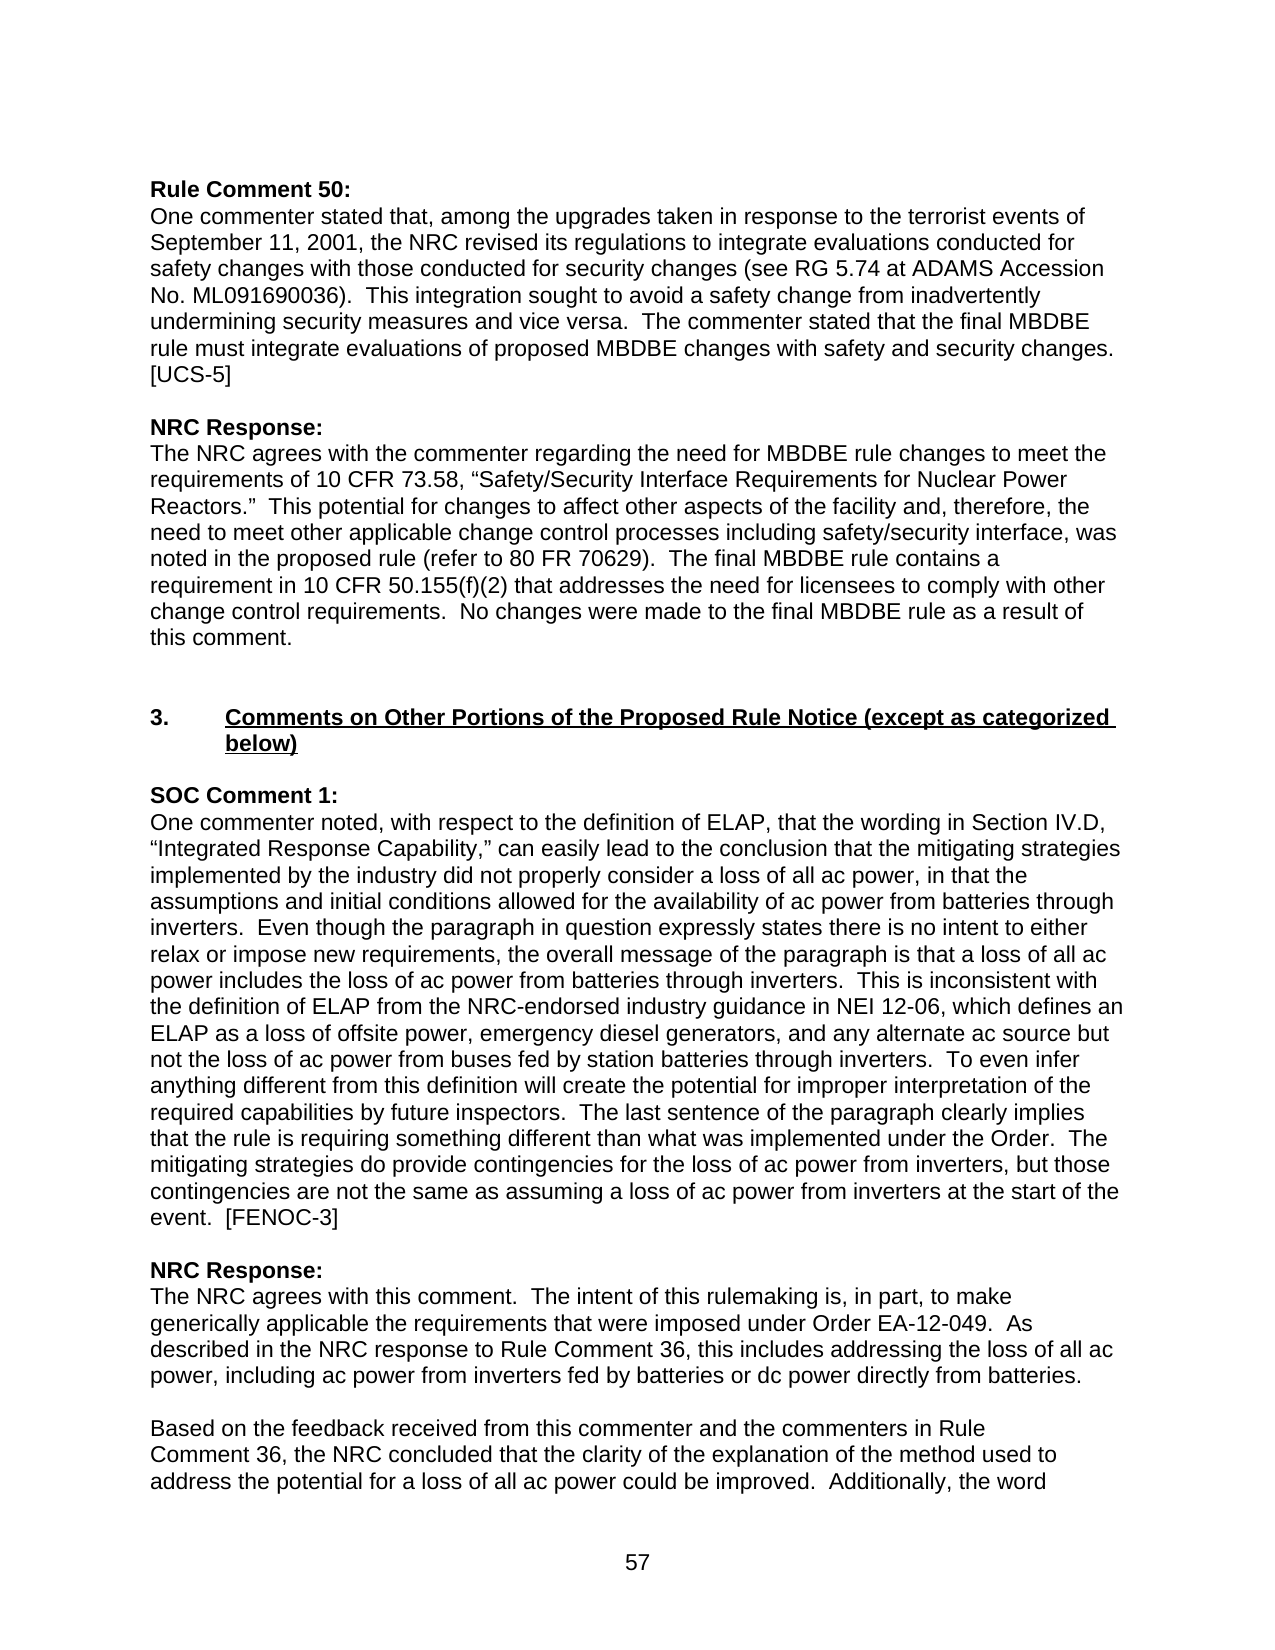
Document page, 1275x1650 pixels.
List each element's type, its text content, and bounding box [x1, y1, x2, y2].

list Comments on Other Portions of the Proposed Rule Notice (except as categorized below) [150, 703, 1125, 756]
text The NRC agrees with the commenter regarding the need for MBDBE rule changes to meet the requirements of 10 CFR 73.58, “Safety/Security Interface Requirements for Nuclear Power Reactors.” This potential for changes to affect other aspects of the facility and, therefore, the need to meet other applicable change control processes including safety/security interface, was noted in the proposed rule (refer to 80 FR 70629). The final MBDBE rule contains a requirement in 10 CFR 50.155(f)(2) that addresses the need for licensees to comply with other change control requirements. No changes were made to the final MBDBE rule as a result of this comment. [150, 440, 1125, 651]
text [150, 1415, 1125, 1494]
text SOC Comment 1: [150, 782, 1125, 809]
text The NRC agrees with this comment. The intent of this rulemaking is, in part, to make generically applicable the requirements that were imposed under Order EA-12-049. As described in the NRC response to Rule Comment 36, this includes addressing the loss of all ac power, including ac power from inverters fed by batteries or dc power directly from batteries. [150, 1283, 1125, 1389]
text One commenter noted, with respect to the definition of ELAP, that the wording in Section IV.D, “Integrated Response Capability,” can easily lead to the conclusion that the mitigating strategies implemented by the industry did not properly consider a loss of all ac power, in that the assumptions and initial conditions allowed for the availability of ac power from batteries through inverters. Even though the paragraph in question expressly states there is no intent to either relax or impose new requirements, the overall message of the paragraph is that a loss of all ac power includes the loss of ac power from batteries through inverters. This is inconsistent with the definition of ELAP from the NRC-endorsed industry guidance in NEI 12-06, which defines an ELAP as a loss of offsite power, emergency diesel generators, and any alternate ac source but not the loss of ac power from buses fed by station batteries through inverters. To even infer anything different from this definition will create the potential for improper interpretation of the required capabilities by future inspectors. The last sentence of the paragraph clearly implies that the rule is requiring something different than what was implemented under the Order. The mitigating strategies do provide contingencies for the loss of ac power from inverters, but those contingencies are not the same as assuming a loss of ac power from inverters at the start of the event. [FENOC-3] [150, 809, 1125, 1231]
text NRC Response: [150, 1257, 1125, 1283]
text Rule Comment 50: [150, 176, 1125, 203]
text NRC Response: [150, 413, 1125, 440]
text One commenter stated that, among the upgrades taken in response to the terrorist events of September 11, 2001, the NRC revised its regulations to integrate evaluations conducted for safety changes with those conducted for security changes (see RG 5.74 at ADAMS Accession No. ML091690036). This integration sought to avoid a safety change from inadvertently undermining security measures and vice versa. The commenter stated that the final MBDBE rule must integrate evaluations of proposed MBDBE changes with safety and security changes. [UCS-5] [150, 203, 1125, 387]
